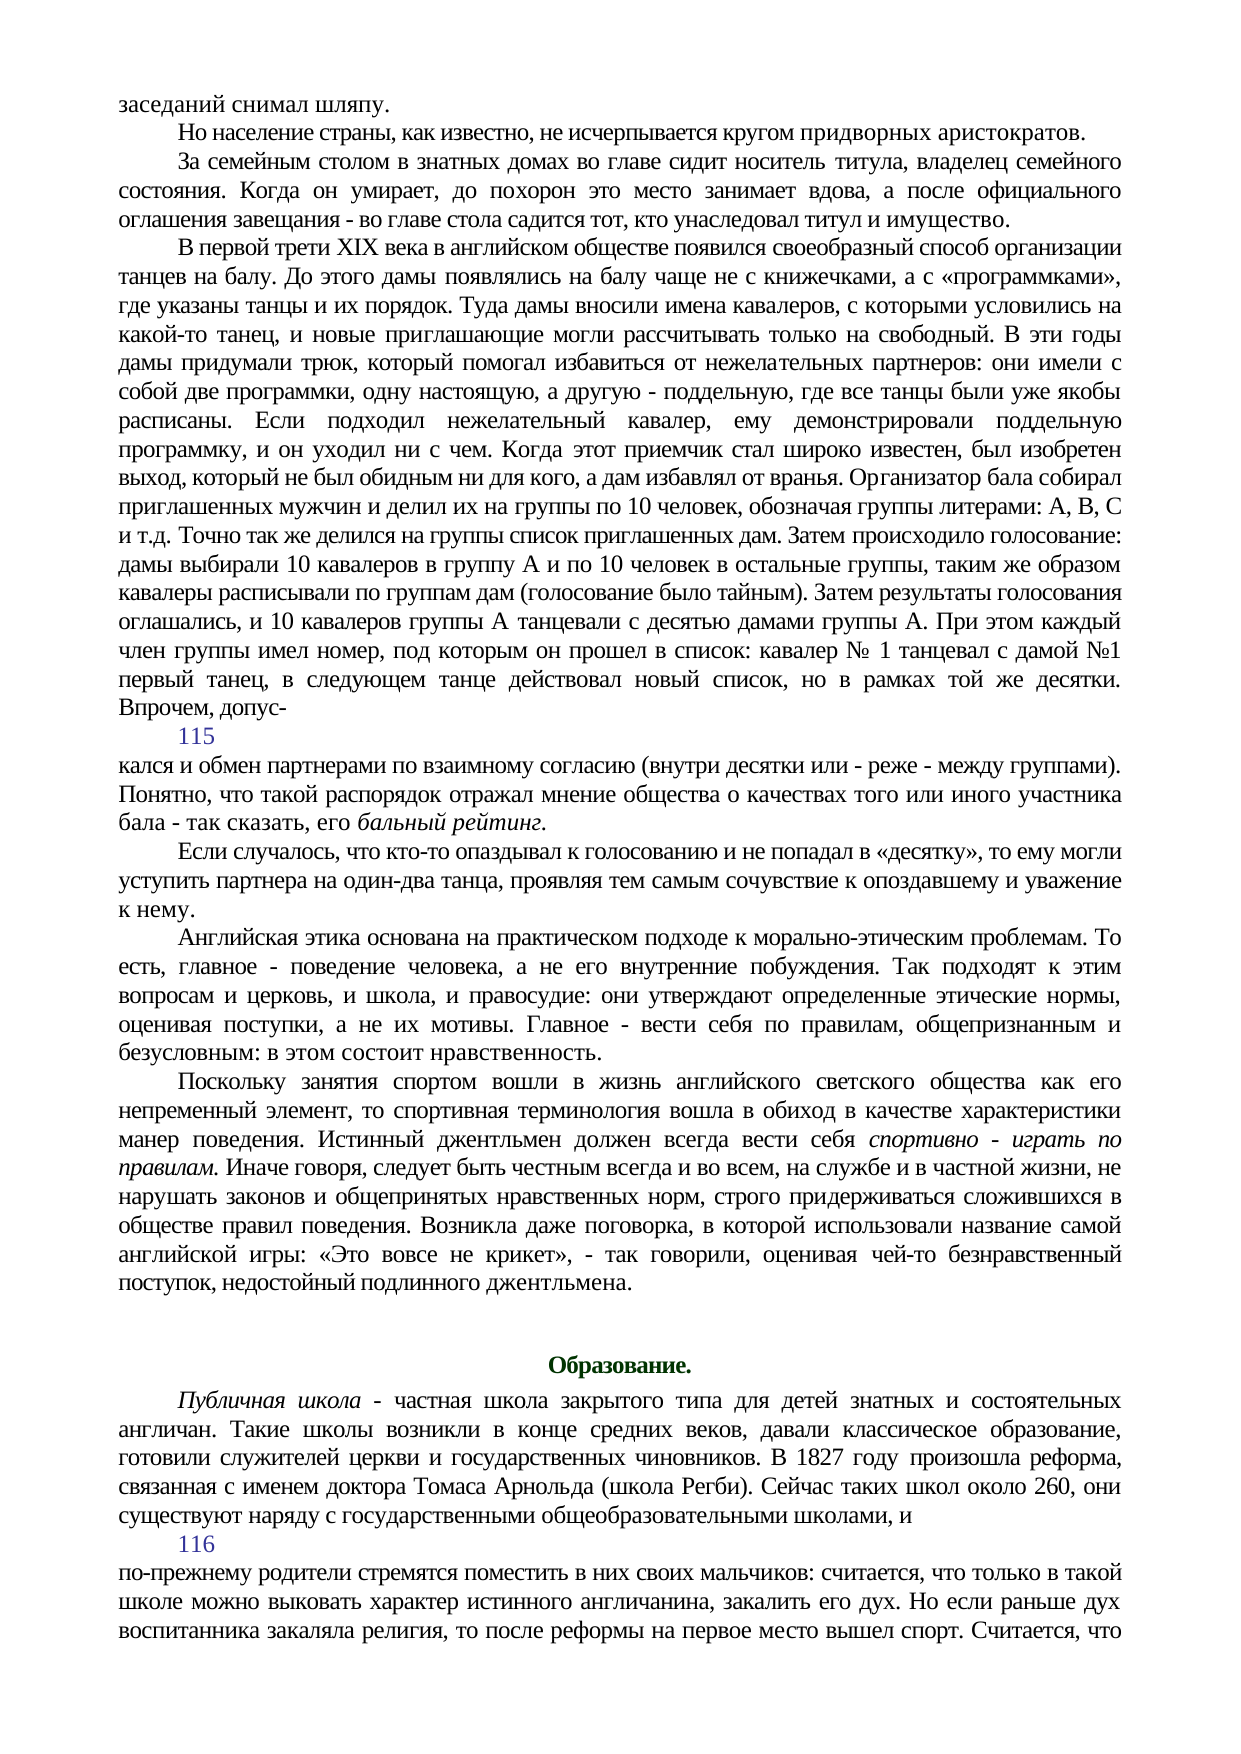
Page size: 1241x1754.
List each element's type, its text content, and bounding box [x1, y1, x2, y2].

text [118, 1557, 1122, 1644]
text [118, 89, 1122, 117]
text Поскольку занятия спортом вошли в жизнь английского светского общества как его непременный элемент, то спортивная терминология вошла в обиход в качестве характеристики манер поведения. Истинный джентльмен должен всегда вести себя спортивно - играть по правилам. Иначе говоря, следует быть честным всегда и во всем, на службе и в частной жизни, не нарушать законов и общепринятых нравственных норм, строго придерживаться сложившихся в обществе правил поведения. Возникла даже поговорка, в которой использовали название самой английской игры: «Это вовсе не крикет», - так говорили, оценивая чей-то безнравственный поступок, недостойный подлинного джентльмена. [118, 1066, 1122, 1296]
text кался и обмен партнерами по взаимному согласию (внутри десятки или - реже - между группами). Понятно, что такой распорядок отражал мнение общества о качествах того или иного участника бала - так сказать, его бальный рейтинг. [118, 750, 1122, 836]
text 116 [118, 1529, 1122, 1557]
text Но население страны, как известно, не исчерпывается кругом придворных аристократов. [118, 117, 1122, 146]
text Если случалось, что кто-то опаздывал к голосованию и не попадал в «десятку», то ему могли уступить партнера на один-два танца, проявляя тем самым сочувствие к опоздавшему и уважение к нему. [118, 836, 1122, 922]
text Публичная школа - частная школа закрытого типа для детей знатных и состоятельных англичан. Такие школы возникли в конце средних веков, давали классическое образование, готовили служителей церкви и государственных чиновников. В 1827 году произошла реформа, связанная с именем доктора Томаса Арнольда (школа Регби). Сейчас таких школ около 260, они существуют наряду с государственными общеобразовательными школами, и [118, 1385, 1122, 1529]
text В первой трети XIX века в английском обществе появился своеобразный способ организации танцев на балу. До этого дамы появлялись на балу чаще не с книжечками, а с «программками», где указаны танцы и их порядок. Туда дамы вносили имена кавалеров, с которыми условились на какой-то танец, и новые приглашающие могли рассчитывать только на свободный. В эти годы дамы придумали трюк, который помогал избавиться от нежелательных партнеров: они имели с собой две программки, одну настоящую, а другую - поддельную, где все танцы были уже якобы расписаны. Если подходил нежелательный кавалер, ему демонстрировали поддельную программку, и он уходил ни с чем. Когда этот приемчик стал широко известен, был изобретен выход, который не был обидным ни для кого, а дам избавлял от вранья. Организатор бала собирал приглашенных мужчин и делил их на группы по 10 человек, обозначая группы литерами: А, В, С и т.д. Точно так же делился на группы список приглашенных дам. Затем происходило голосование: дамы выбирали 10 кавалеров в группу А и по 10 человек в остальные группы, таким же образом кавалеры расписывали по группам дам (голосование было тайным). Затем результаты голосования оглашались, и 10 кавалеров группы А танцевали с десятью дамами группы А. При этом каждый член группы имел номер, под которым он прошел в список: кавалер № 1 танцевал с дамой №1 первый танец, в следующем танце действовал новый список, но в рамках той же десятки. Впрочем, допус- [118, 232, 1122, 721]
subtitle Образование. [118, 1350, 1122, 1379]
text За семейным столом в знатных домах во главе сидит носитель титула, владелец семейного состояния. Когда он умирает, до похорон это место занимает вдова, а после официального оглашения завещания - во главе стола садится тот, кто унаследовал титул и имущество. [118, 146, 1122, 232]
text Английская этика основана на практическом подходе к морально-этическим проблемам. То есть, главное - поведение человека, а не его внутренние побуждения. Так подходят к этим вопросам и церковь, и школа, и правосудие: они утверждают определенные этические нормы, оценивая поступки, а не их мотивы. Главное - вести себя по правилам, общепризнанным и безусловным: в этом состоит нравственность. [118, 922, 1122, 1066]
text 115 [118, 721, 1122, 750]
